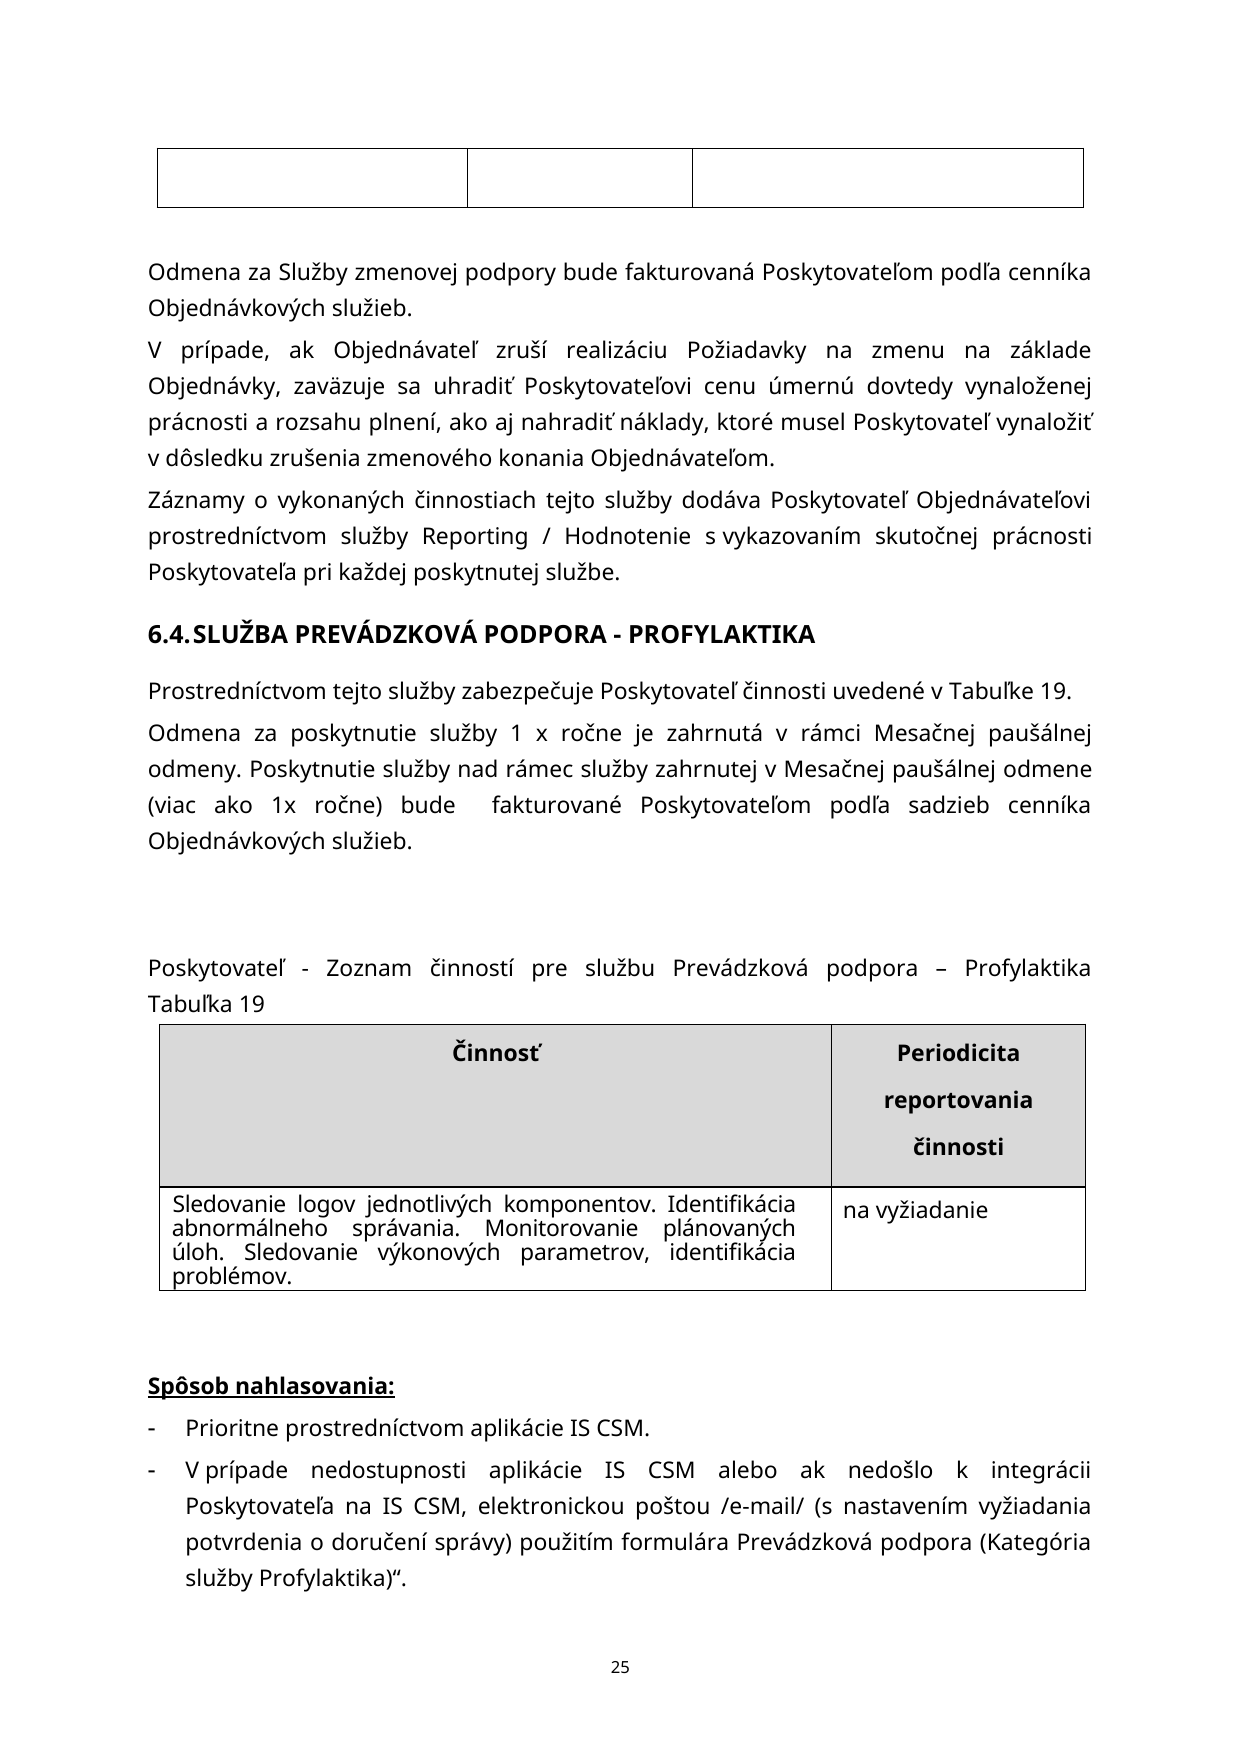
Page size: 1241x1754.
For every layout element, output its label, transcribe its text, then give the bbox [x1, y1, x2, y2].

subtitle Služba Prevádzková podpora - PROFYLAKTIKA [148, 617, 1093, 651]
text Odmena za Služby zmenovej podpory bude fakturovaná Poskytovateľom podľa cenníka Objednávkových služieb. [148, 256, 1093, 323]
table_cell Sledovanie logov jednotlivých komponentov. Identifikácia abnormálneho správania. Monitorovanie plánovaných úloh. Sledovanie výkonových parametrov, identifikácia problémov. [160, 1188, 831, 1289]
table_cell na vyžiadanie [832, 1188, 1085, 1289]
text Záznamy o vykonaných činnostiach tejto služby dodáva Poskytovateľ Objednávateľovi prostredníctvom služby Reporting / Hodnotenie s vykazovaním skutočnej prácnosti Poskytovateľa pri každej poskytnutej službe. [148, 484, 1093, 587]
text Prioritne prostredníctvom aplikácie IS CSM. [148, 1412, 1093, 1443]
text Odmena za poskytnutie služby 1 x ročne je zahrnutá v rámci Mesačnej paušálnej odmeny. Poskytnutie služby nad rámec služby zahrnutej v Mesačnej paušálnej odmene (viac ako 1x ročne) bude fakturované Poskytovateľom podľa sadzieb cenníka Objednávkových služieb. [148, 717, 1093, 856]
text Prostredníctvom tejto služby zabezpečuje Poskytovateľ činnosti uvedené v Tabuľke 19. [148, 675, 1093, 706]
text Spôsob nahlasovania: [148, 1370, 1093, 1401]
table_cell [158, 149, 467, 207]
table_header Činnosť [160, 1025, 831, 1186]
text Poskytovateľ - Zoznam činností pre službu Prevádzková podpora – Profylaktika Tabuľka 19 [148, 952, 1093, 1019]
table_header Periodicita reportovania činnosti [832, 1025, 1085, 1186]
text V prípade, ak Objednávateľ zruší realizáciu Požiadavky na zmenu na základe Objednávky, zaväzuje sa uhradiť Poskytovateľovi cenu úmernú dovtedy vynaloženej prácnosti a rozsahu plnení, ako aj nahradiť náklady, ktoré musel Poskytovateľ vynaložiť v dôsledku zrušenia zmenového konania Objednávateľom. [148, 334, 1093, 473]
text V prípade nedostupnosti aplikácie IS CSM alebo ak nedošlo k integrácii Poskytovateľa na IS CSM, elektronickou poštou /e-mail/ (s nastavením vyžiadania potvrdenia o doručení správy) použitím formulára Prevádzková podpora (Kategória služby Profylaktika)“. [148, 1454, 1093, 1593]
table_cell [693, 149, 1083, 207]
table_cell [468, 149, 692, 207]
